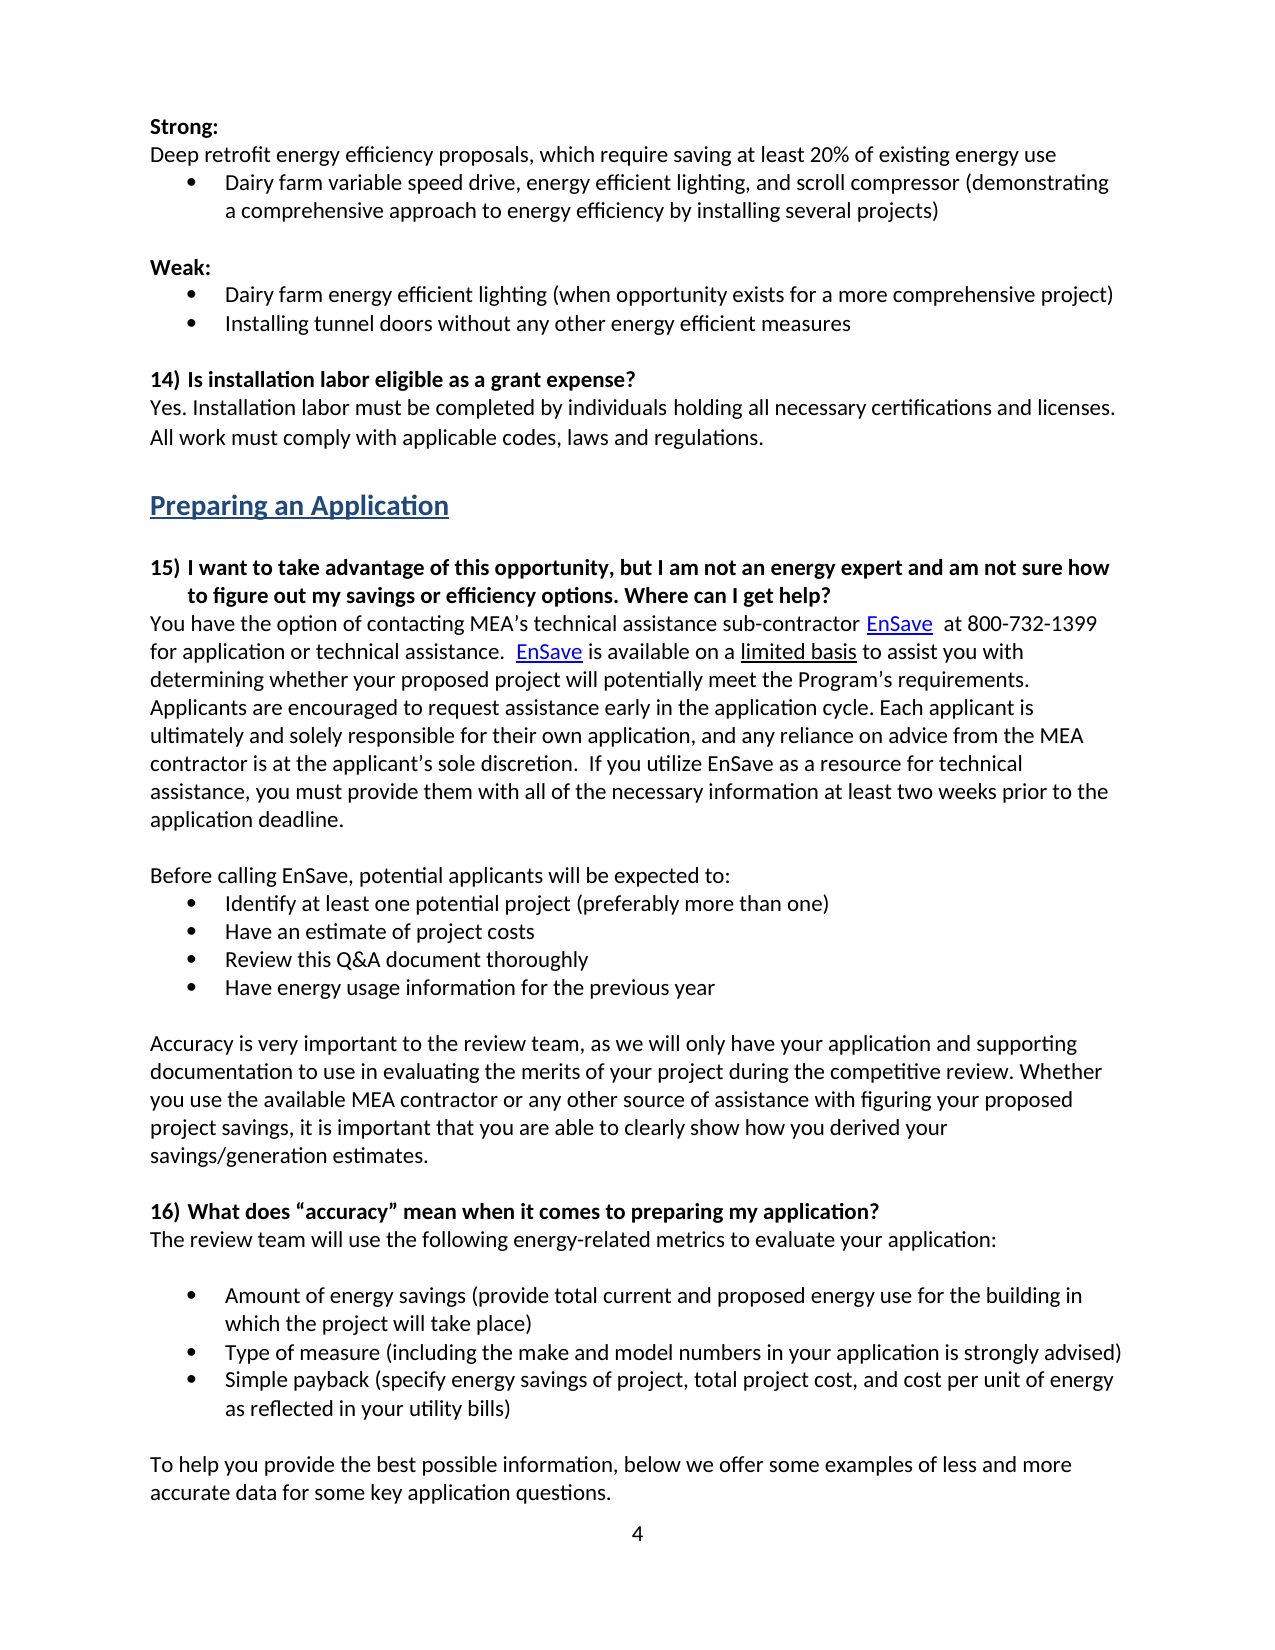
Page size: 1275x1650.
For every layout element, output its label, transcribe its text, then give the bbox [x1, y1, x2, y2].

text Yes. Installation labor must be completed by individuals holding all necessary certifications and licenses. All work must comply with applicable codes, laws and regulations. [150, 393, 1125, 451]
text Preparing an Application [150, 487, 1125, 522]
text Strong: [150, 112, 1125, 141]
text Before calling EnSave, potential applicants will be expected to: [150, 861, 1125, 889]
text Weak: [150, 253, 1125, 281]
text Deep retrofit energy efficiency proposals, which require saving at least 20% of existing energy use [150, 141, 1125, 168]
list Type of measure (including the make and model numbers in your application is strongly advised) [187, 1338, 1125, 1366]
text The review team will use the following energy-related metrics to evaluate your application: [150, 1226, 1125, 1253]
list I want to take advantage of this opportunity, but I am not an energy expert and am not sure how to figure out my savings or efficiency options. Where can I get help? [150, 553, 1125, 609]
list Identify at least one potential project (preferably more than one) [187, 889, 1125, 917]
list Dairy farm variable speed drive, energy efficient lighting, and scroll compressor (demonstrating a comprehensive approach to energy efficiency by installing several projects) [187, 168, 1125, 224]
text You have the option of contacting MEA’s technical assistance sub-contractor EnSave at 800-732-1399 for application or technical assistance. EnSave is available on a limited basis to assist you with determining whether your proposed project will potentially meet the Program’s requirements. Applicants are encouraged to request assistance early in the application cycle. Each applicant is ultimately and solely responsible for their own application, and any reliance on advice from the MEA contractor is at the applicant’s sole discretion. If you utilize EnSave as a resource for technical assistance, you must provide them with all of the necessary information at least two weeks prior to the application deadline. [150, 609, 1125, 833]
list Have energy usage information for the previous year [187, 973, 1125, 1001]
list Installing tunnel doors without any other energy efficient measures [187, 309, 1125, 337]
list Amount of energy savings (provide total current and proposed energy use for the building in which the project will take place) [187, 1282, 1125, 1338]
text To help you provide the best possible information, below we offer some examples of less and more accurate data for some key application questions. [150, 1450, 1125, 1506]
text Accuracy is very important to the review team, as we will only have your application and supporting documentation to use in evaluating the merits of your project during the competitive review. Whether you use the available MEA contractor or any other source of assistance with figuring your proposed project savings, it is important that you are able to clearly show how you derived your savings/generation estimates. [150, 1029, 1125, 1169]
list Is installation labor eligible as a grant expense? [150, 365, 1125, 393]
list Simple payback (specify energy savings of project, total project cost, and cost per unit of energy as reflected in your utility bills) [187, 1366, 1125, 1422]
list What does “accuracy” mean when it comes to preparing my application? [150, 1197, 1125, 1226]
list Dairy farm energy efficient lighting (when opportunity exists for a more comprehensive project) [187, 281, 1125, 309]
list Review this Q&A document thoroughly [187, 945, 1125, 973]
list Have an estimate of project costs [187, 917, 1125, 945]
